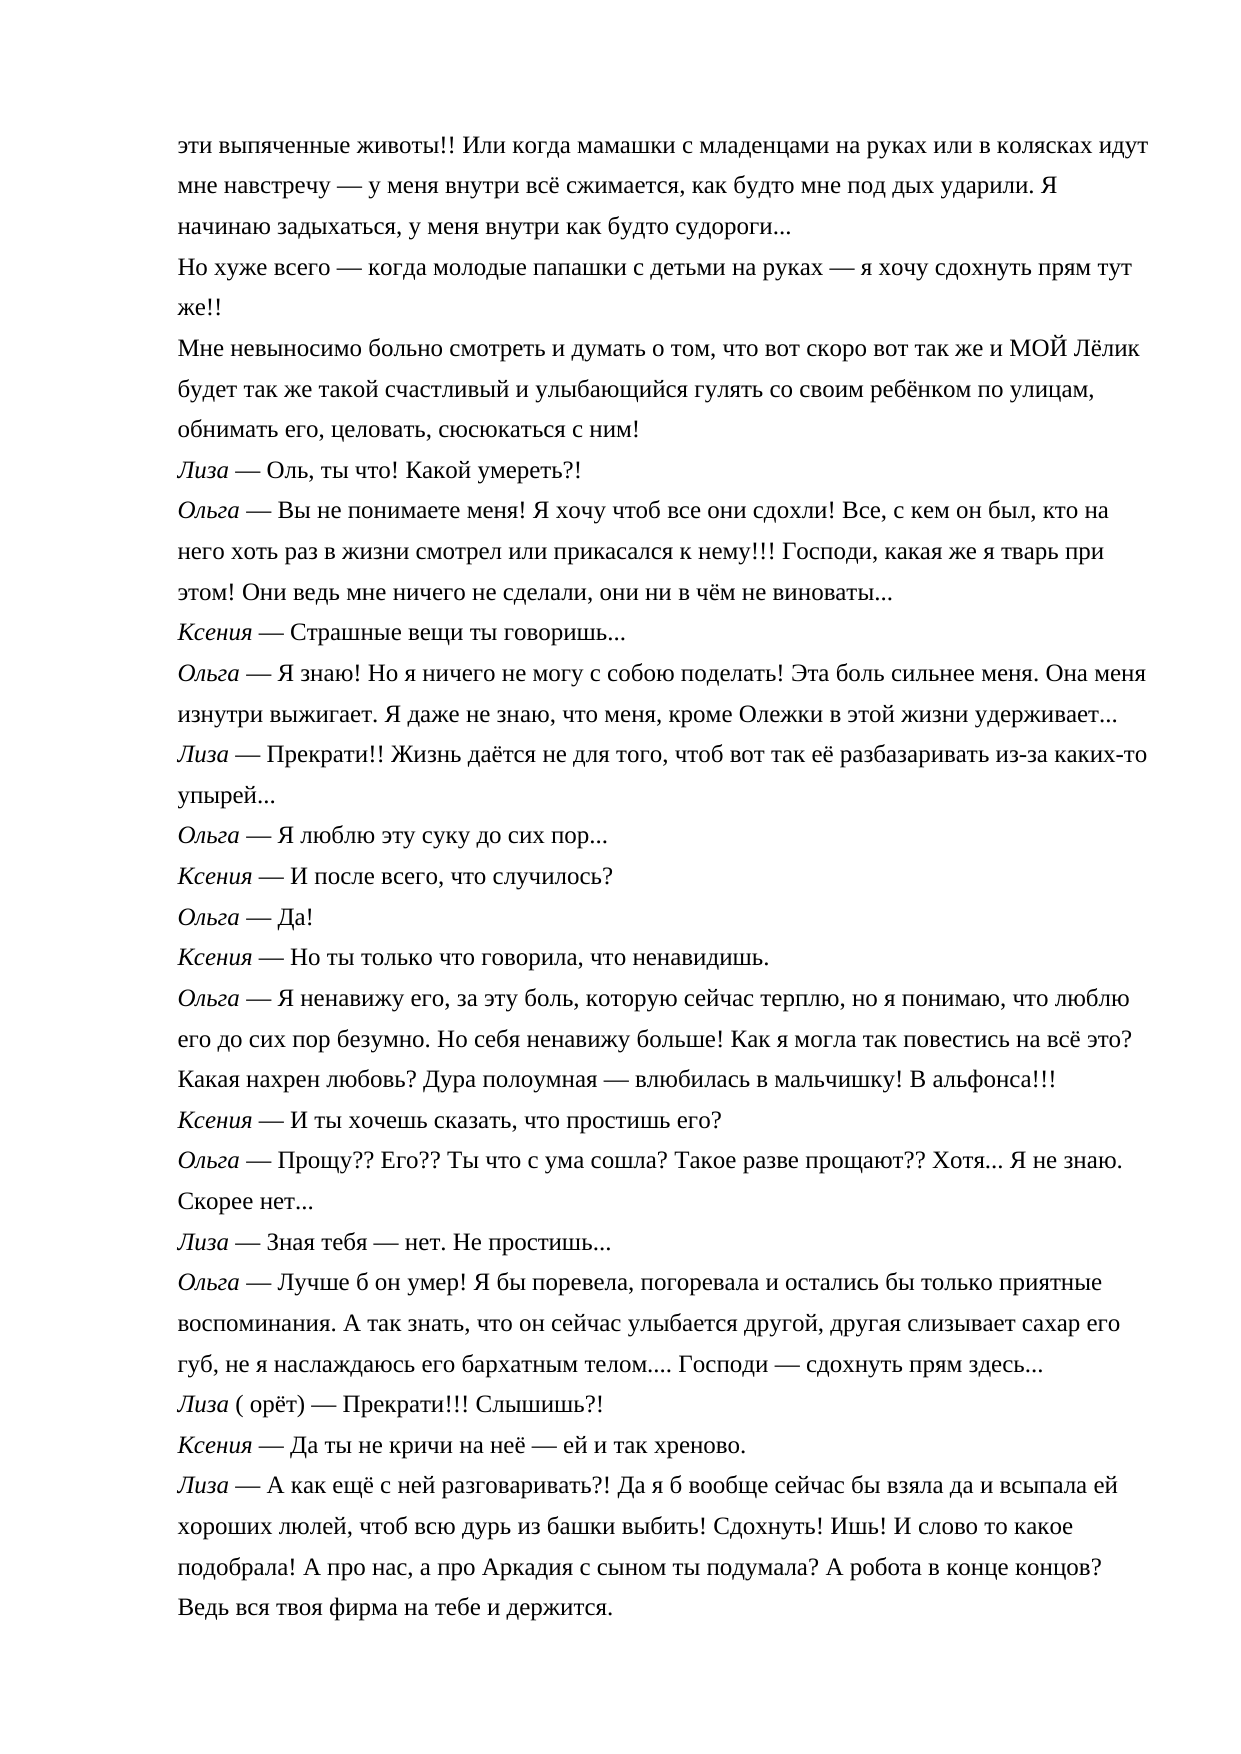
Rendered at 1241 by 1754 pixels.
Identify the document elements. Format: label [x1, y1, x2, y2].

text [177, 118, 1152, 1621]
